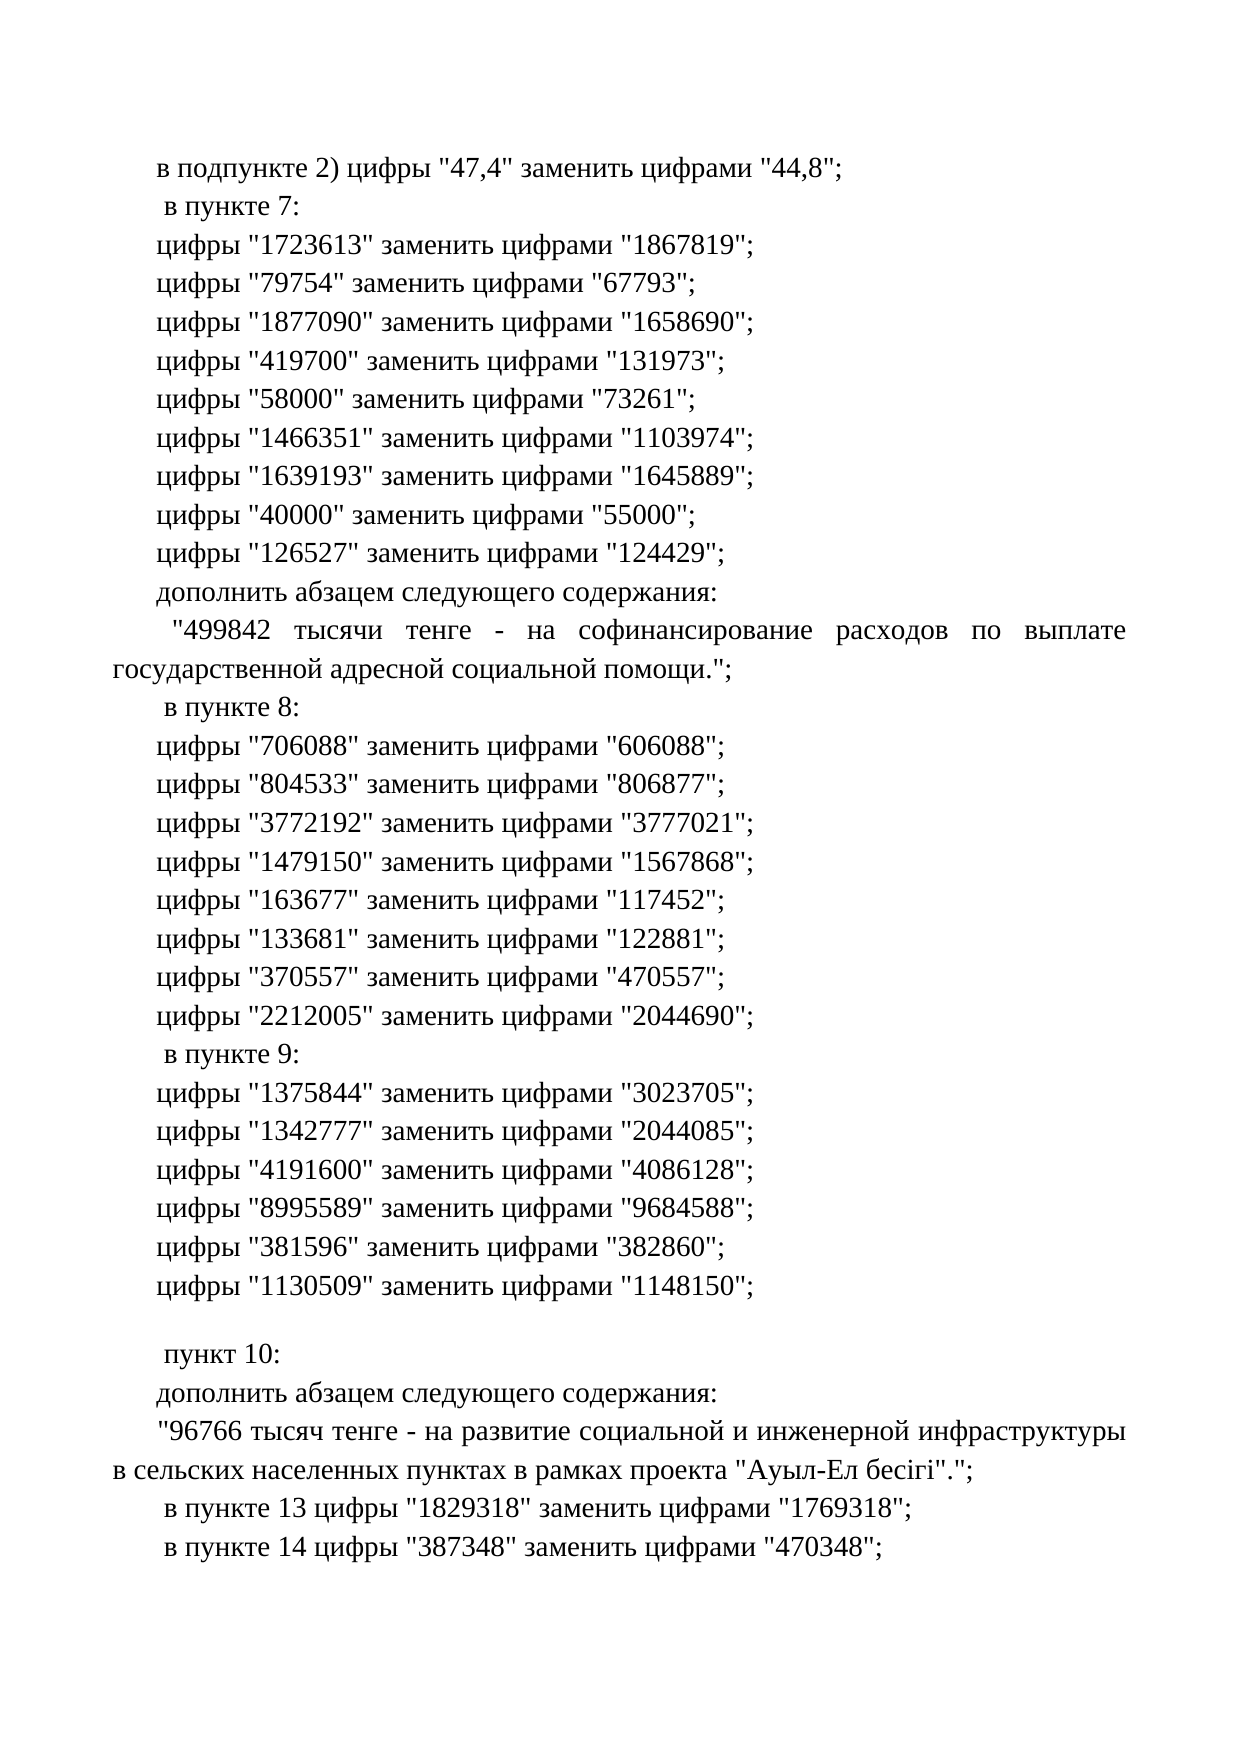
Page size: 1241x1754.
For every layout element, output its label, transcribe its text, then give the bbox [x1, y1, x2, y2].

text цифры "126527" заменить цифрами "124429"; [112, 535, 1128, 569]
text цифры "1342777" заменить цифрами "2044085"; [112, 1113, 1128, 1147]
text цифры "1723613" заменить цифрами "1867819"; [112, 227, 1128, 261]
text цифры "1877090" заменить цифрами "1658690"; [112, 304, 1128, 338]
text цифры "419700" заменить цифрами "131973"; [112, 343, 1128, 376]
text в пункте 9: [112, 1036, 1128, 1070]
text "96766 тысяч тенге - на развитие социальной и инженерной инфраструктуры в сельских населенных пунктах в рамках проекта "Ауыл-Ел бесігі"."; [112, 1413, 1128, 1486]
text дополнить абзацем следующего содержания: [112, 574, 1128, 607]
text "499842 тысячи тенге - на софинансирование расходов по выплате государственной адресной социальной помощи."; [112, 612, 1128, 684]
text цифры "1466351" заменить цифрами "1103974"; [112, 420, 1128, 453]
text пункт 10: [112, 1336, 1128, 1370]
text цифры "1639193" заменить цифрами "1645889"; [112, 458, 1128, 492]
text цифры "3772192" заменить цифрами "3777021"; [112, 805, 1128, 839]
text цифры "804533" заменить цифрами "806877"; [112, 767, 1128, 800]
text цифры "370557" заменить цифрами "470557"; [112, 959, 1128, 993]
text цифры "58000" заменить цифрами "73261"; [112, 381, 1128, 415]
text цифры "163677" заменить цифрами "117452"; [112, 882, 1128, 916]
text в пункте 8: [112, 689, 1128, 723]
text цифры "133681" заменить цифрами "122881"; [112, 921, 1128, 954]
text цифры "1375844" заменить цифрами "3023705"; [112, 1075, 1128, 1108]
text цифры "2212005" заменить цифрами "2044690"; [112, 998, 1128, 1031]
text цифры "706088" заменить цифрами "606088"; [112, 728, 1128, 762]
text дополнить абзацем следующего содержания: [112, 1375, 1128, 1408]
text в пункте 7: [112, 188, 1128, 222]
text цифры "79754" заменить цифрами "67793"; [112, 266, 1128, 299]
text цифры "40000" заменить цифрами "55000"; [112, 497, 1128, 530]
text цифры "381596" заменить цифрами "382860"; [112, 1229, 1128, 1263]
text в пункте 14 цифры "387348" заменить цифрами "470348"; [112, 1529, 1128, 1563]
text в подпункте 2) цифры "47,4" заменить цифрами "44,8"; [112, 150, 1128, 183]
text цифры "1479150" заменить цифрами "1567868"; [112, 844, 1128, 877]
text в пункте 13 цифры "1829318" заменить цифрами "1769318"; [112, 1491, 1128, 1524]
text цифры "4191600" заменить цифрами "4086128"; [112, 1152, 1128, 1186]
text цифры "1130509" заменить цифрами "1148150"; [112, 1268, 1128, 1301]
text цифры "8995589" заменить цифрами "9684588"; [112, 1191, 1128, 1224]
